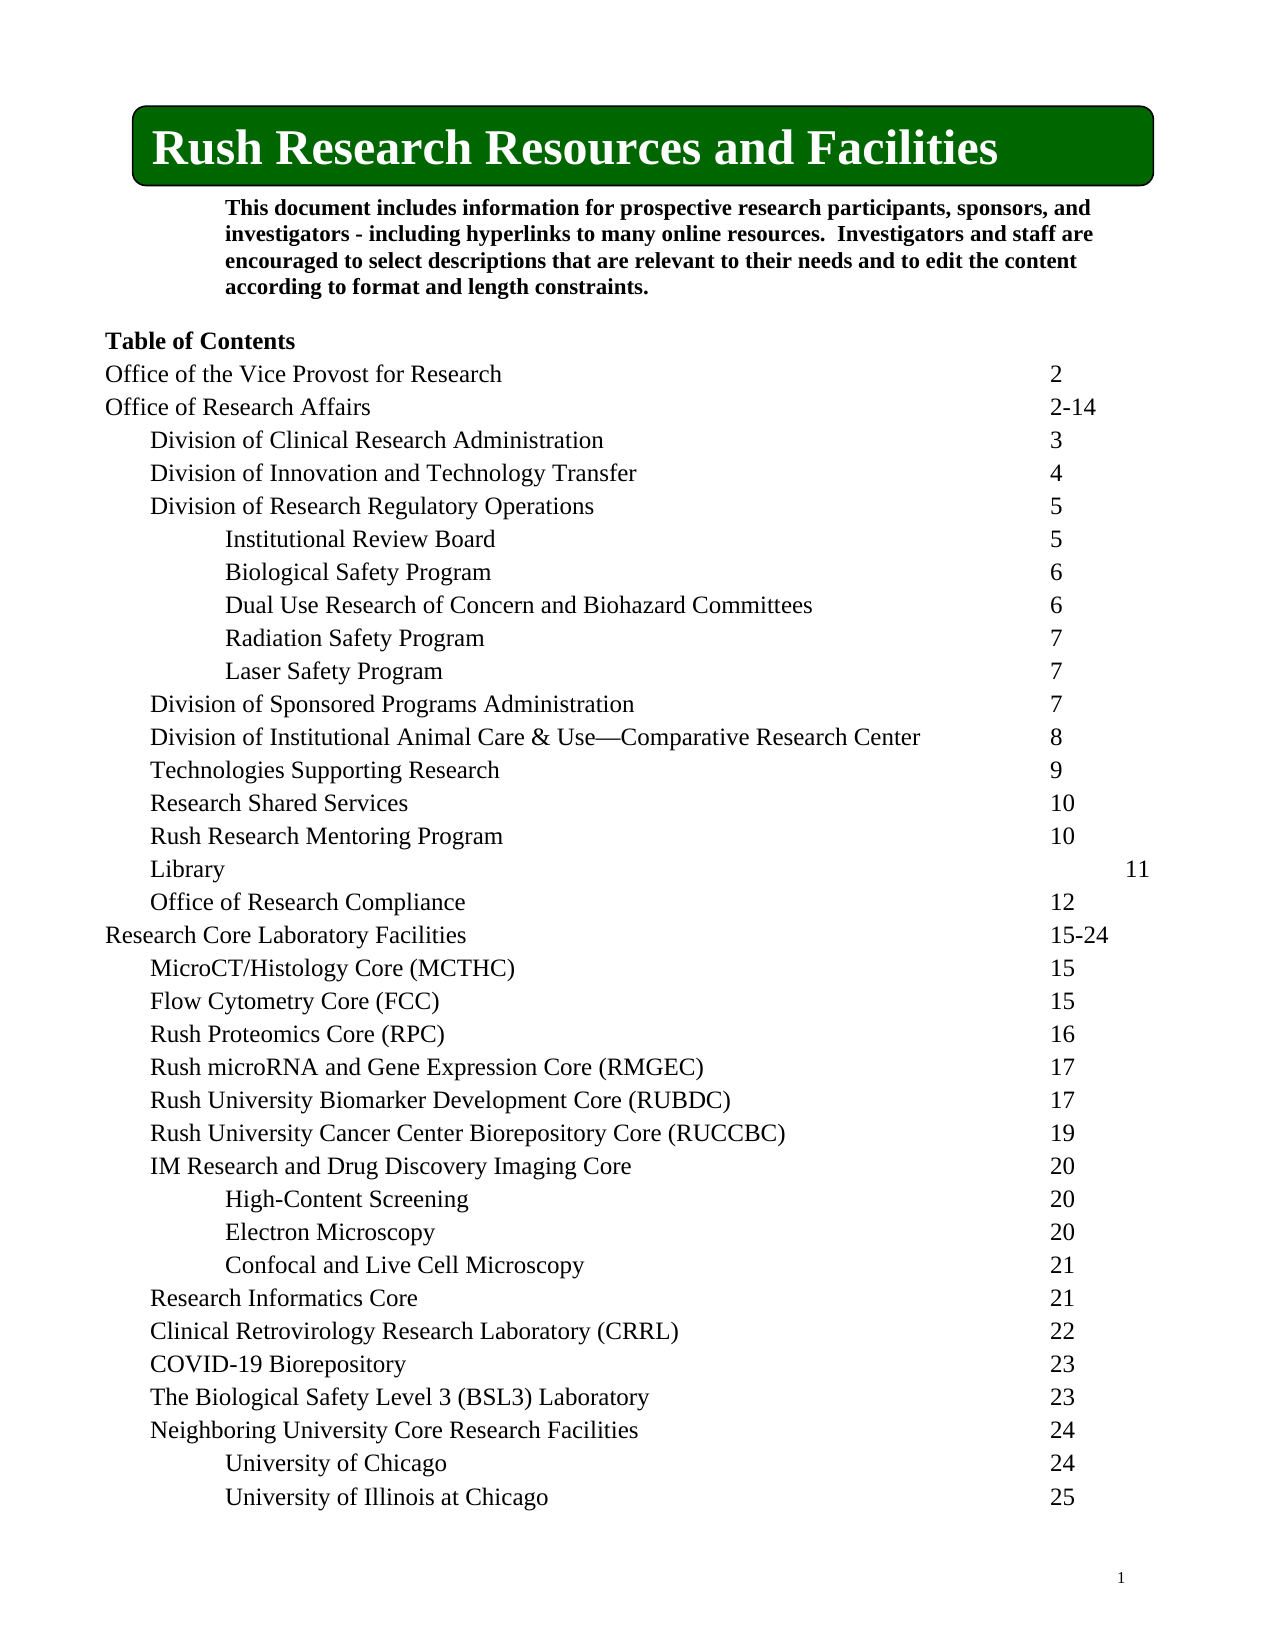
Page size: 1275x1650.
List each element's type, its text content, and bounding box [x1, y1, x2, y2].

text The Biological Safety Level 3 (BSL3) Laboratory 23 [105, 1382, 1215, 1411]
text Division of Institutional Animal Care & Use—Comparative Research Center 8 [105, 722, 1215, 751]
text Office of the Vice Provost for Research 2 [105, 359, 1215, 388]
text Division of Research Regulatory Operations 5 [105, 491, 1215, 520]
text COVID-19 Biorepository 23 [105, 1349, 1215, 1378]
text Table of Contents [105, 326, 1215, 354]
text Research Core Laboratory Facilities 15-24 [105, 920, 1215, 949]
text High-Content Screening 20 [105, 1184, 1215, 1213]
text Division of Sponsored Programs Administration 7 [105, 689, 1215, 718]
text Electron Microscopy 20 [105, 1217, 1215, 1246]
text IM Research and Drug Discovery Imaging Core 20 [105, 1151, 1215, 1180]
text Flow Cytometry Core (FCC) 15 [105, 986, 1215, 1015]
text Research Informatics Core 21 [105, 1283, 1215, 1312]
text University of Illinois at Chicago 25 [105, 1482, 1215, 1510]
text Radiation Safety Program 7 [105, 623, 1215, 652]
text Technologies Supporting Research 9 [105, 755, 1215, 784]
text Rush University Cancer Center Biorepository Core (RUCCBC) 19 [105, 1118, 1215, 1147]
text This document includes information for prospective research participants, sponsors, and investigators - including hyperlinks to many online resources. Investigators and staff are encouraged to select descriptions that are relevant to their needs and to edit the content according to format and length constraints. [225, 194, 1125, 299]
text Rush University Biomarker Development Core (RUBDC) 17 [105, 1085, 1215, 1114]
text Rush microRNA and Gene Expression Core (RMGEC) 17 [105, 1052, 1215, 1081]
text Rush Research Mentoring Program 10 [105, 821, 1215, 850]
text Laser Safety Program 7 [105, 656, 1215, 685]
text Neighboring University Core Research Facilities 24 [105, 1416, 1215, 1444]
text Rush Proteomics Core (RPC) 16 [105, 1019, 1215, 1048]
text Biological Safety Program 6 [105, 557, 1215, 586]
text Library 11 [105, 854, 1215, 883]
text Division of Innovation and Technology Transfer 4 [105, 458, 1215, 487]
text University of Chicago 24 [105, 1448, 1215, 1477]
text Institutional Review Board 5 [105, 524, 1215, 553]
text Division of Clinical Research Administration 3 [105, 425, 1215, 454]
text Office of Research Affairs 2-14 [105, 392, 1215, 421]
text Dual Use Research of Concern and Biohazard Committees 6 [105, 590, 1215, 619]
text Confocal and Live Cell Microscopy 21 [105, 1250, 1215, 1279]
text Office of Research Compliance 12 [105, 887, 1215, 916]
text MicroCT/Histology Core (MCTHC) 15 [105, 953, 1215, 982]
text Clinical Retrovirology Research Laboratory (CRRL) 22 [105, 1316, 1215, 1345]
text Research Shared Services 10 [105, 788, 1215, 817]
